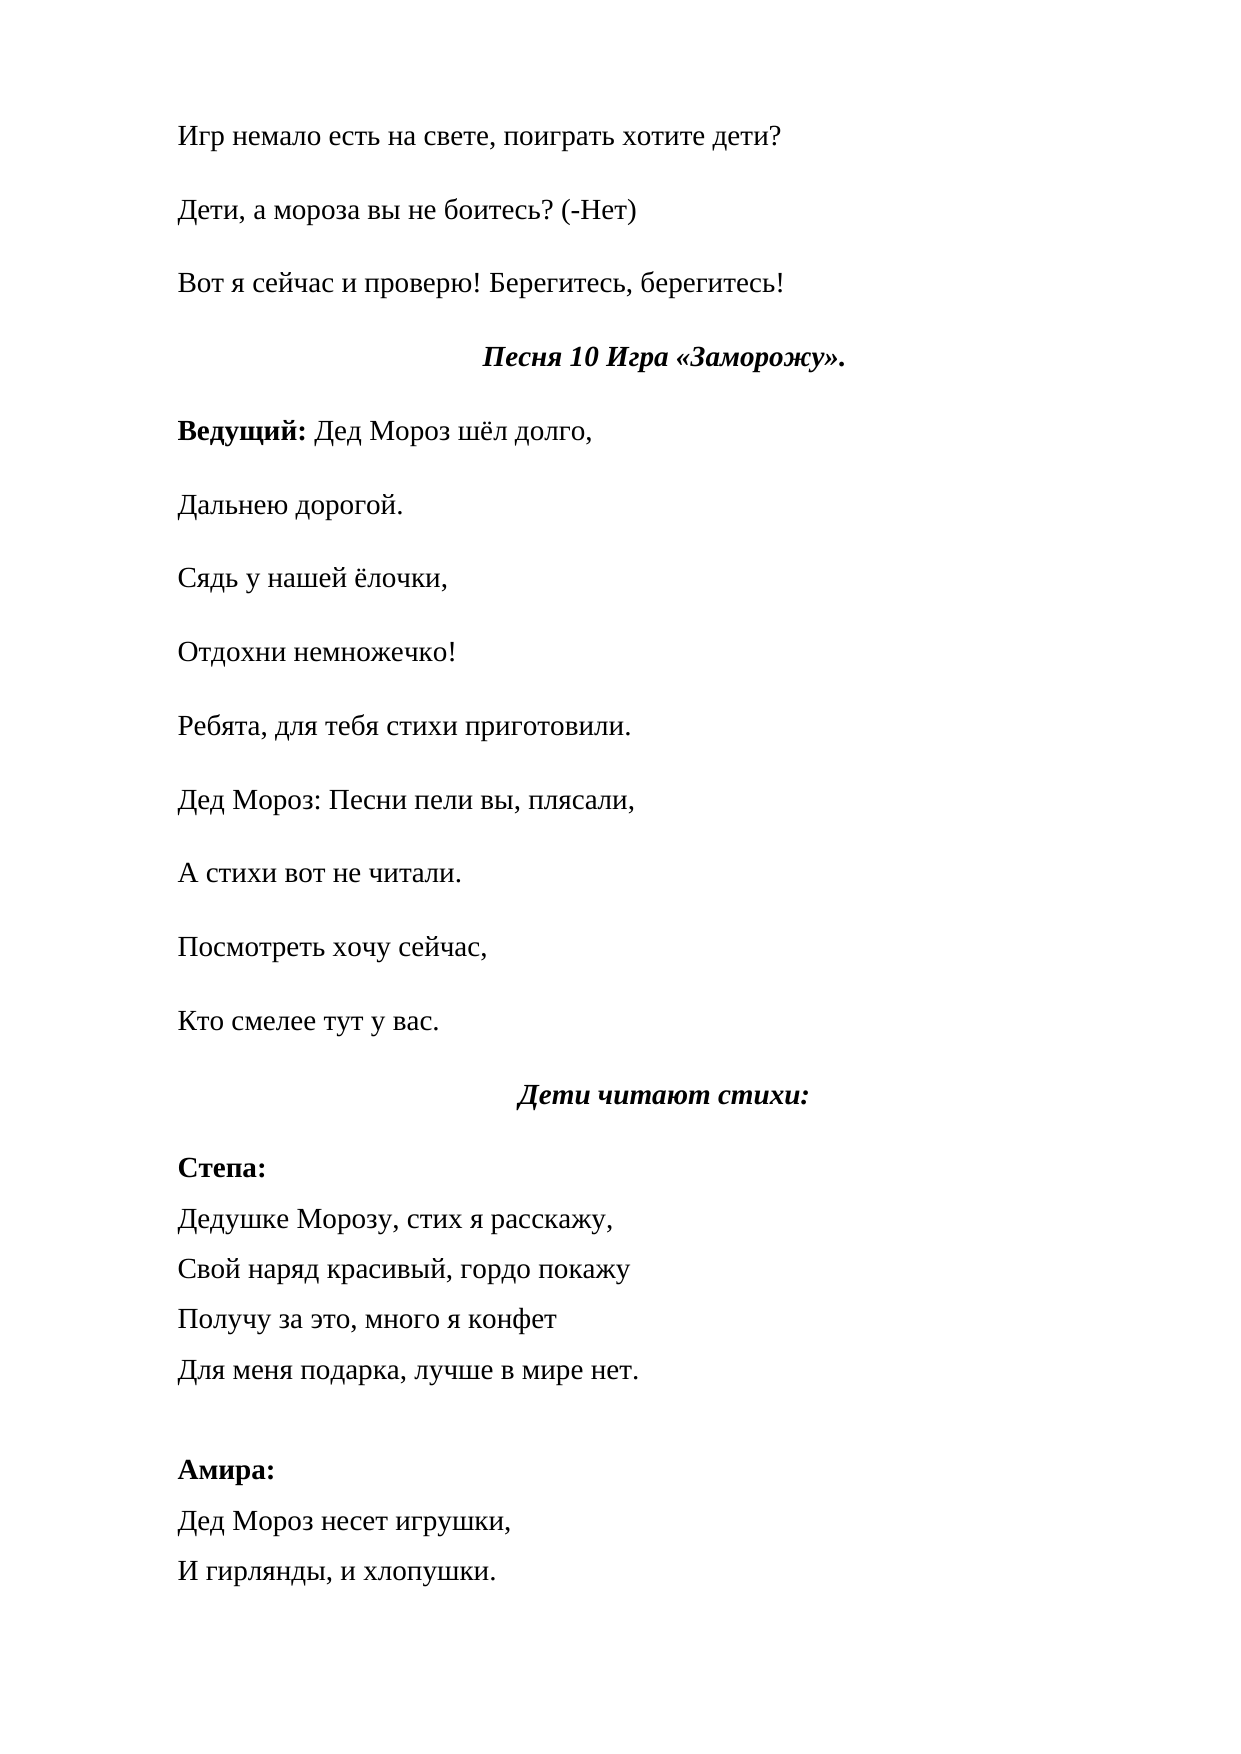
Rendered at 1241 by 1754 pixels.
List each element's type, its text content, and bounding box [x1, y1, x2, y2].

text Амира: [177, 1452, 1152, 1486]
text Дед Мороз: Песни пели вы, плясали, [177, 782, 1152, 815]
text Отдохни немножечко! [177, 634, 1152, 668]
text Для меня подарка, лучше в мире нет. [177, 1352, 1152, 1385]
text Дед Мороз несет игрушки, [177, 1503, 1152, 1536]
text Дедушке Морозу, стих я расскажу, [177, 1201, 1152, 1234]
text Посмотреть хочу сейчас, [177, 929, 1152, 963]
text А стихи вот не читали. [177, 856, 1152, 889]
text Песня 10 Игра «Заморожу». [177, 339, 1152, 373]
text Игр немало есть на свете, поиграть хотите дети? [177, 118, 1152, 152]
text Кто смелее тут у вас. [177, 1003, 1152, 1037]
text Дети, а мороза вы не боитесь? (-Нет) [177, 192, 1152, 225]
text И гирлянды, и хлопушки. [177, 1553, 1152, 1587]
text Вот я сейчас и проверю! Берегитесь, берегитесь! [177, 266, 1152, 299]
text Дети читают стихи: [177, 1077, 1152, 1110]
text Свой наряд красивый, гордо покажу [177, 1251, 1152, 1285]
text Ведущий: Дед Мороз шёл долго, [177, 413, 1152, 447]
text Сядь у нашей ёлочки, [177, 561, 1152, 594]
text Дальнею дорогой. [177, 487, 1152, 520]
text Получу за это, много я конфет [177, 1302, 1152, 1335]
text Степа: [177, 1151, 1152, 1184]
text Ребята, для тебя стихи приготовили. [177, 708, 1152, 742]
